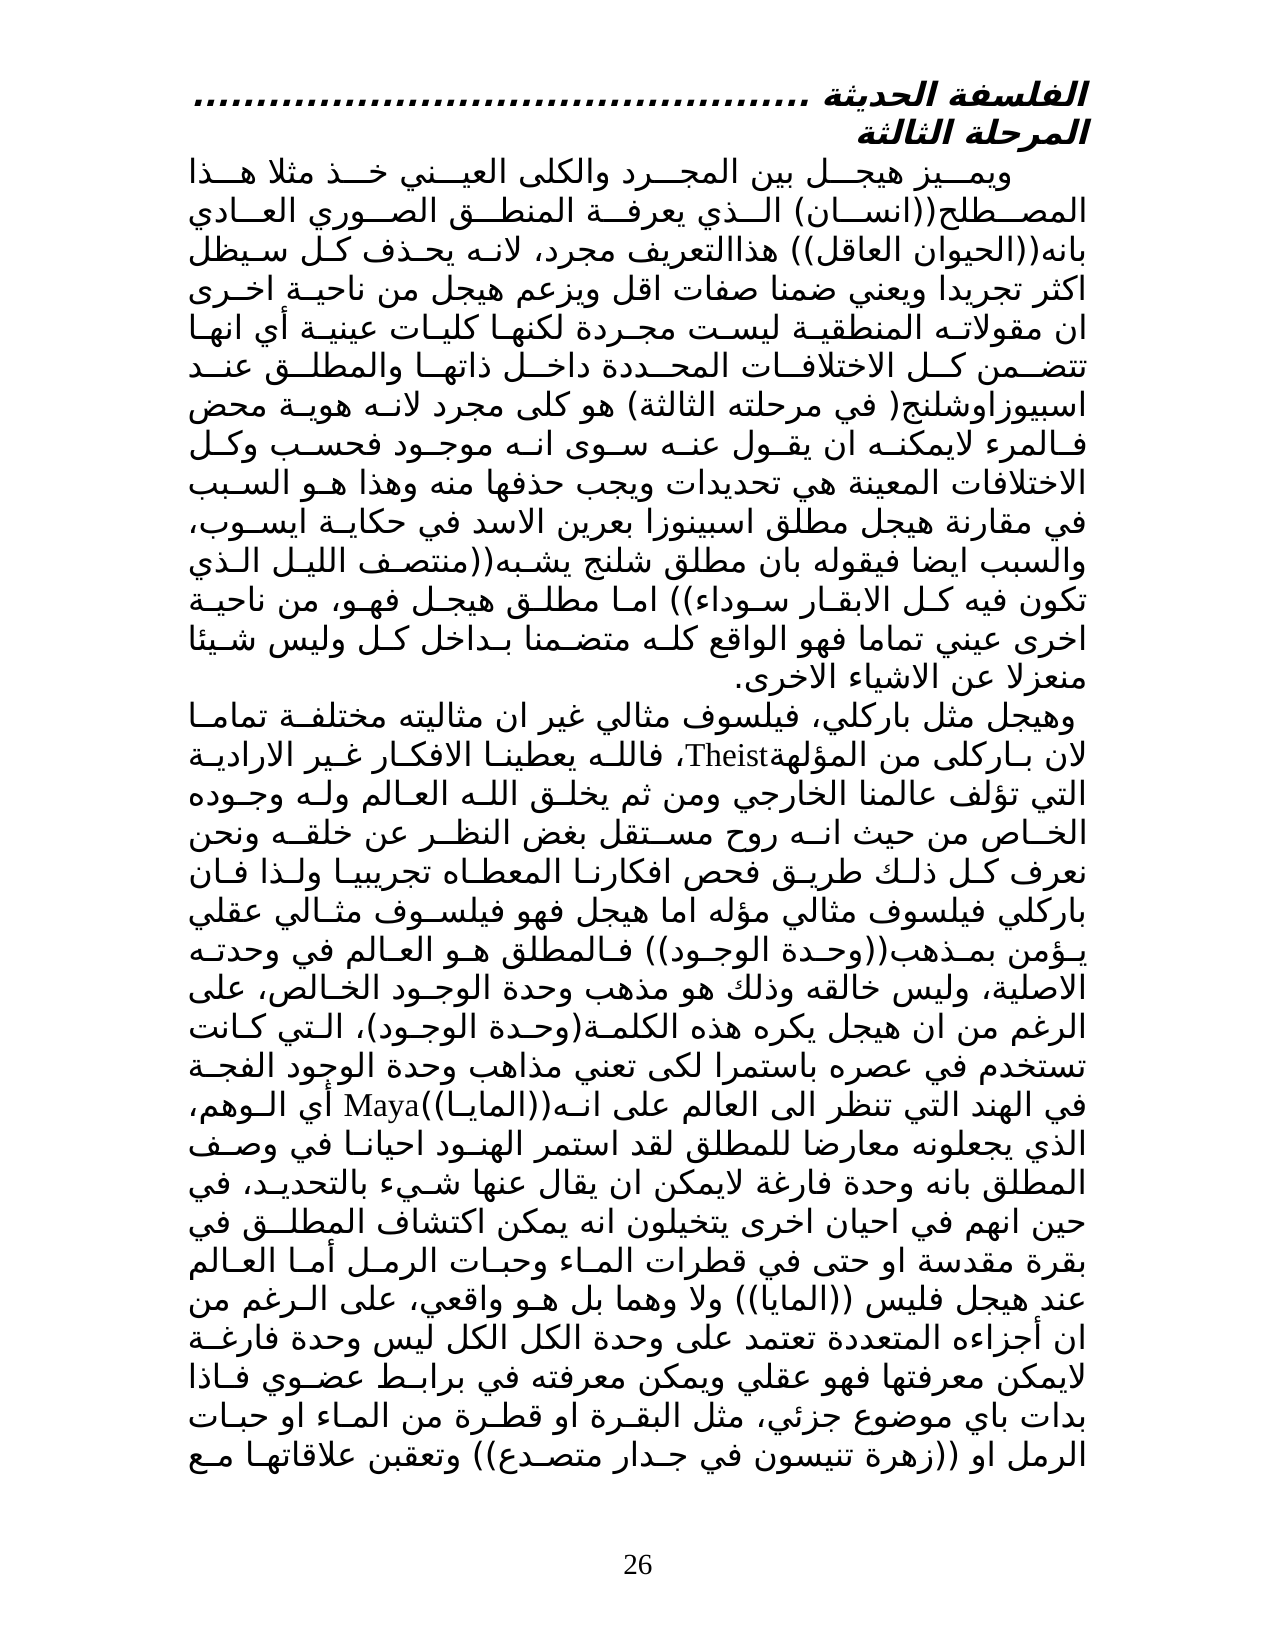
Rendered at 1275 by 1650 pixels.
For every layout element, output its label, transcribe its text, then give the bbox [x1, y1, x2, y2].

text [187, 697, 1087, 1474]
text ويميز هيجل بين المجرد والكلى العيني خذ مثلا هذا المصطلح((انسان) الذي يعرفة المنطق الصوري العادي بانه((الحيوان العاقل)) هذاالتعريف مجرد، لانه يحذف كل سيظل اكثر تجريدا ويعني ضمنا صفات اقل ويزعم هيجل من ناحية اخرى ان مقولاته المنطقية ليست مجردة لكنها كليات عينية أي انها تتضمن كل الاختلافات المحددة داخل ذاتها والمطلق عند اسبيوزاوشلنج( في مرحلته الثالثة) هو كلى مجرد لانه هوية محض فالمرء لايمكنه ان يقول عنه سوى انه موجود فحسب وكل الاختلافات المعينة هي تحديدات ويجب حذفها منه وهذا هو السبب في مقارنة هيجل مطلق اسبينوزا بعرين الاسد في حكاية ايسوب، والسبب ايضا فيقوله بان مطلق شلنج يشبه((منتصف الليل الذي تكون فيه كل الابقار سوداء)) اما مطلق هيجل فهو، من ناحية اخرى عيني تماما فهو الواقع كله متضمنا بداخل كل وليس شيئا منعزلا عن الاشياء الاخرى. [187, 153, 1087, 697]
